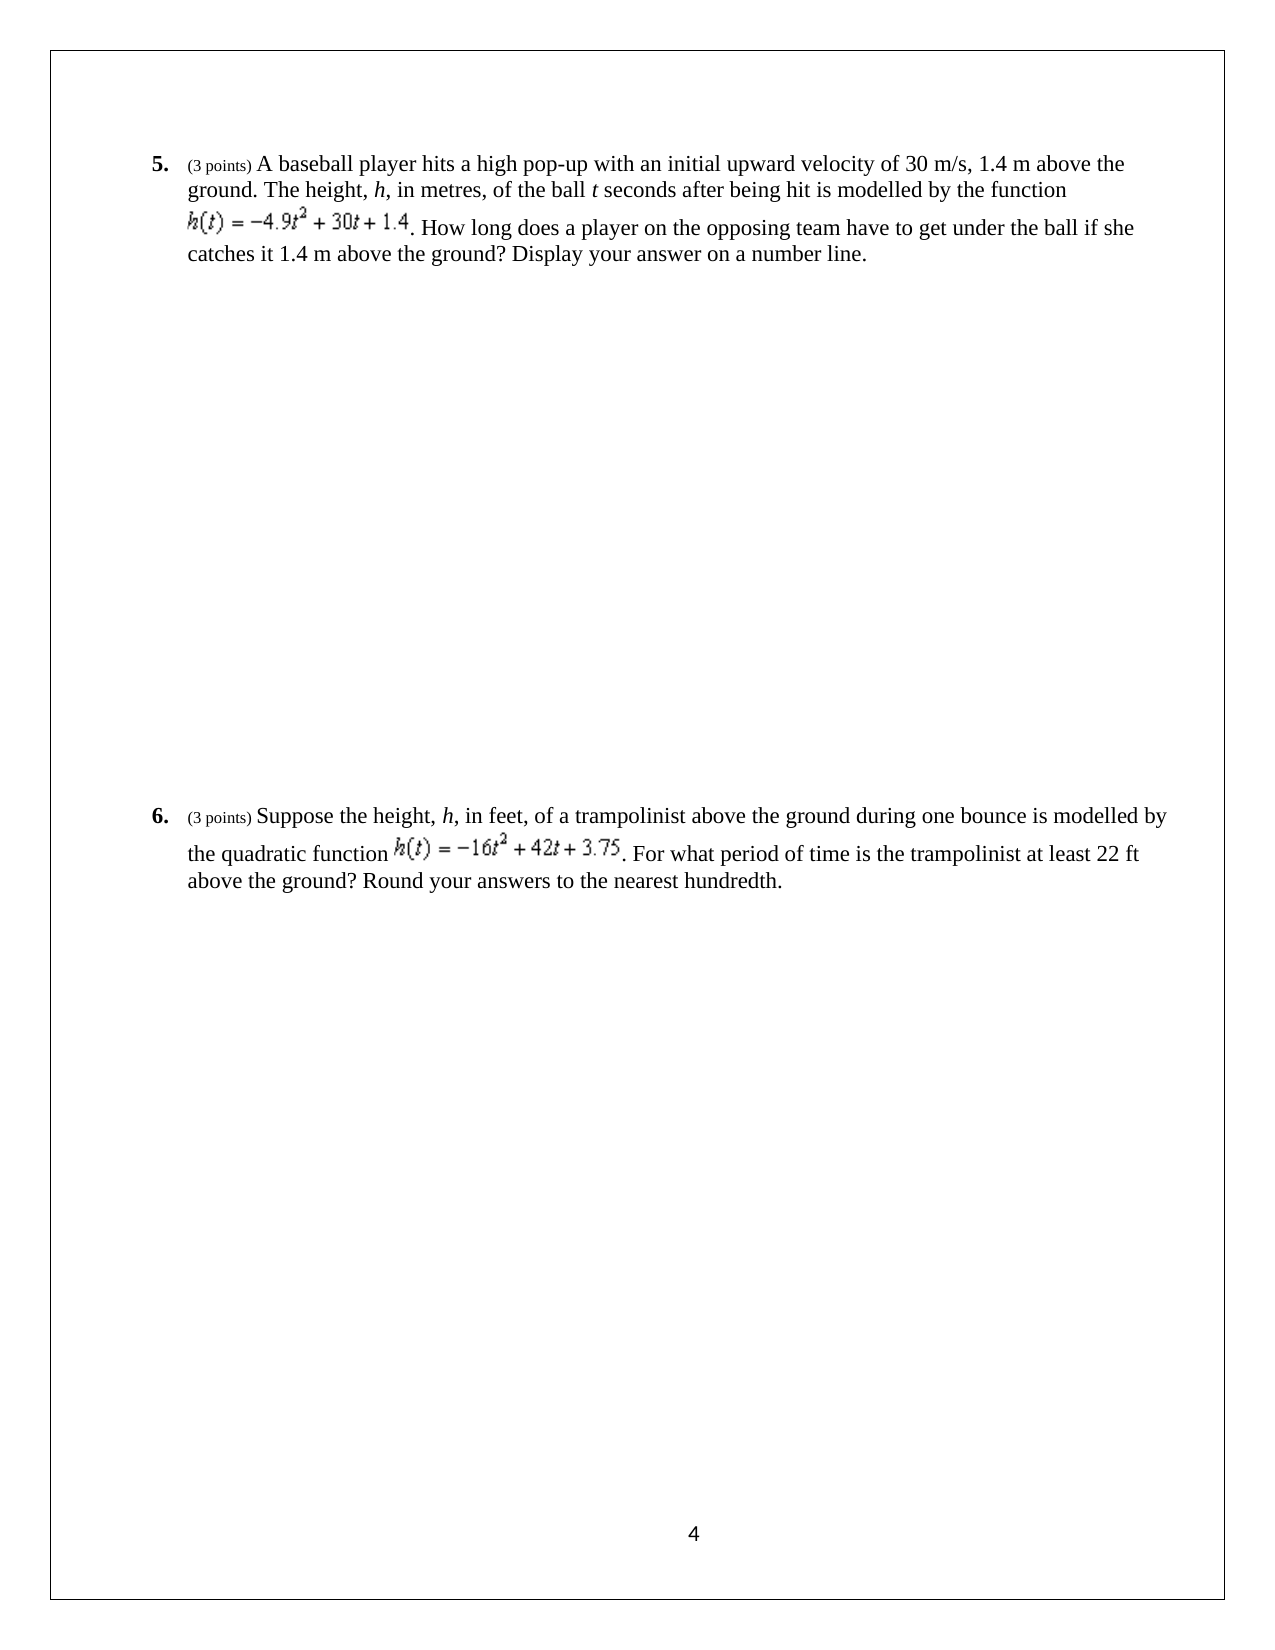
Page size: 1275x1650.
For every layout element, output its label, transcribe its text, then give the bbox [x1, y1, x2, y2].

picture [394, 828, 621, 862]
text 5. (3 points) A baseball player hits a high pop-up with an initial upward velocity of 30 m/s, 1.4 m above the ground. The height, h, in metres, of the ball t seconds after being hit is modelled by the function . How long does a player on the opposing team have to get under the ball if she catches it 1.4 m above the ground? Display your answer on a number line. [75, 150, 1200, 267]
picture [187, 202, 410, 236]
text 6. (3 points) Suppose the height, h, in feet, of a trampolinist above the ground during one bounce is modelled by the quadratic function . For what period of time is the trampolinist at least 22 ft above the ground? Round your answers to the nearest hundredth. [75, 803, 1200, 893]
